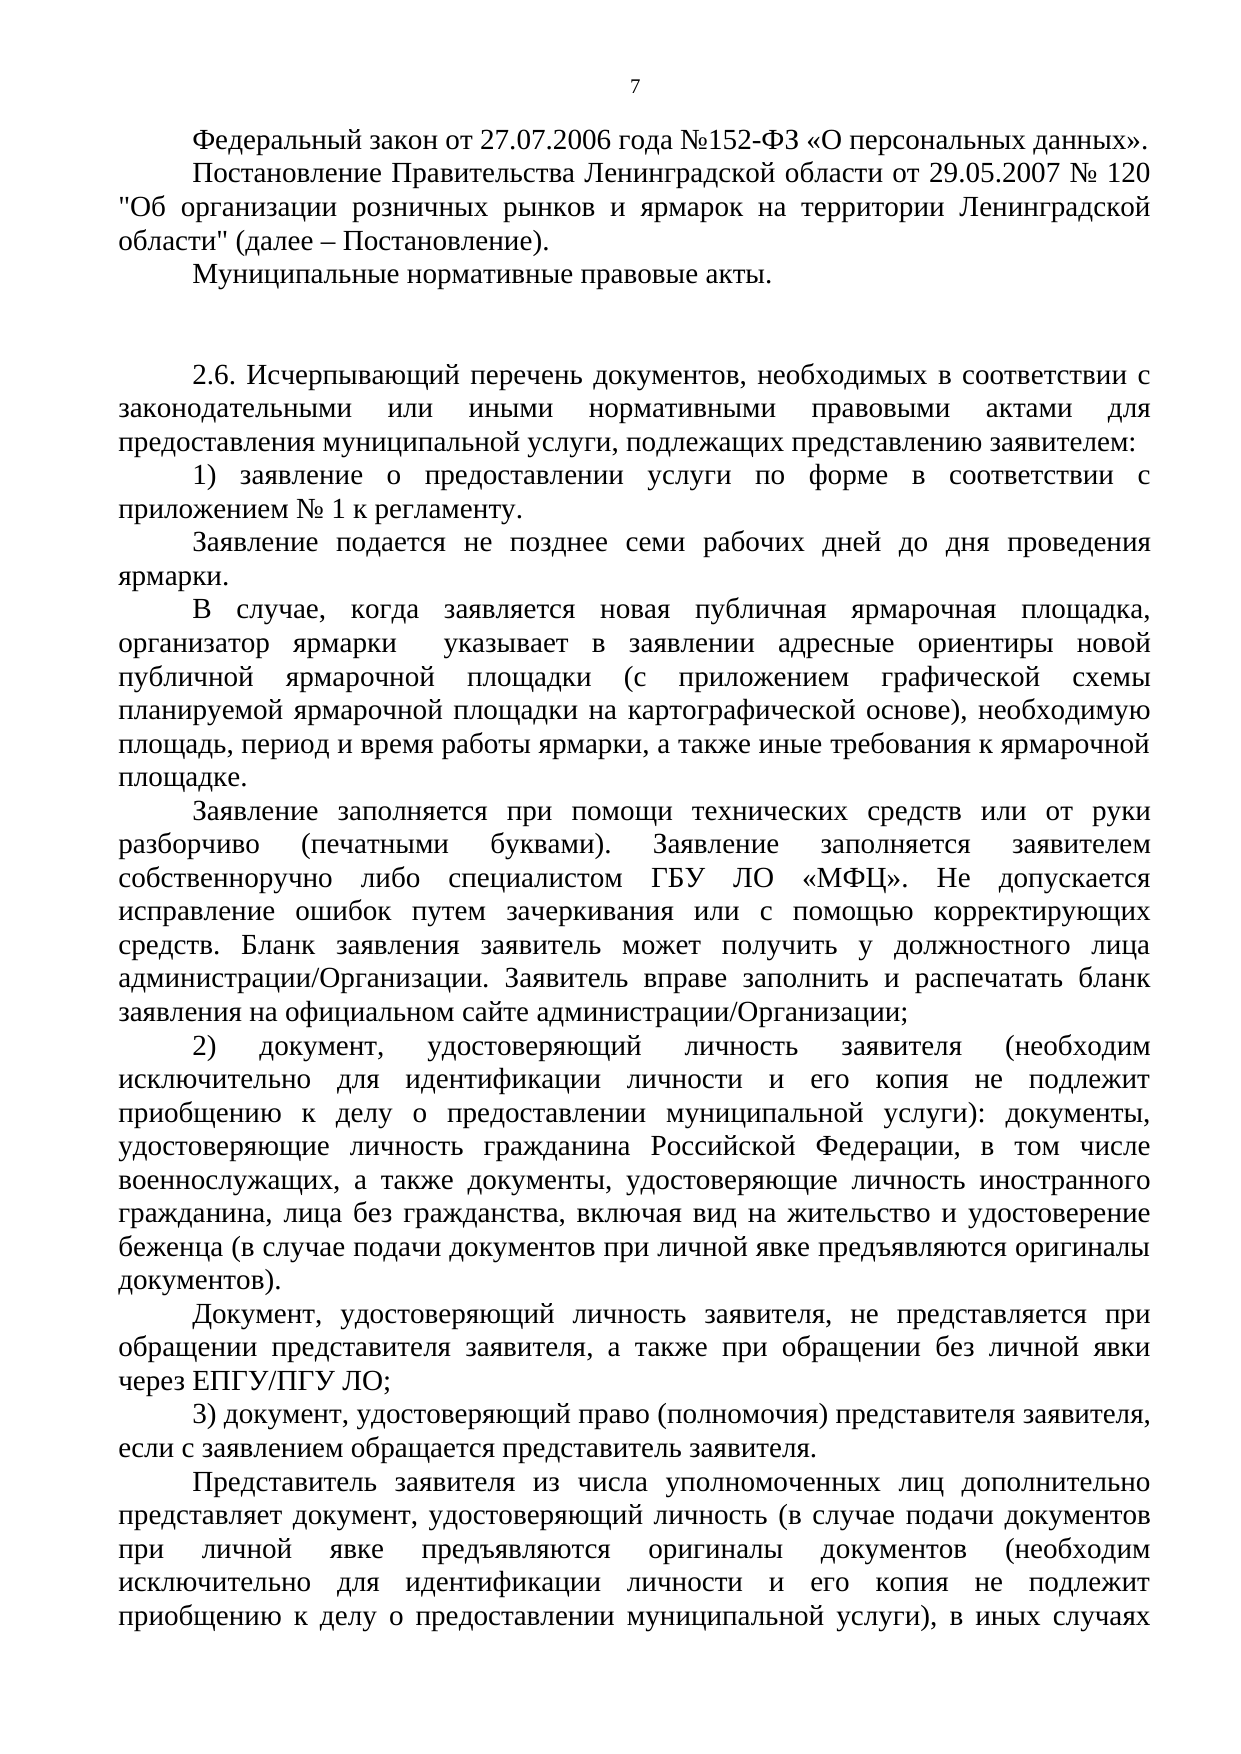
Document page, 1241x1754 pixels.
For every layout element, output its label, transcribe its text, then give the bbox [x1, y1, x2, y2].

text 1) заявление о предоставлении услуги по форме в соответствии с приложением № 1 к регламенту. [118, 457, 1152, 524]
text 2) документ, удостоверяющий личность заявителя (необходим исключительно для идентификации личности и его копия не подлежит приобщению к делу о предоставлении муниципальной услуги): документы, удостоверяющие личность гражданина Российской Федерации, в том числе военнослужащих, а также документы, удостоверяющие личность иностранного гражданина, лица без гражданства, включая вид на жительство и удостоверение беженца (в случае подачи документов при личной явке предъявляются оригиналы документов). [118, 1028, 1152, 1296]
text Постановление Правительства Ленинградской области от 29.05.2007 № 120 "Об организации розничных рынков и ярмарок на территории Ленинградской области" (далее – Постановление). [118, 156, 1152, 256]
text Федеральный закон от 27.07.2006 года №152-ФЗ «О персональных данных». [118, 122, 1152, 156]
text Муниципальные нормативные правовые акты. [118, 256, 1152, 290]
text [118, 1464, 1152, 1631]
text Заявление подается не позднее семи рабочих дней до дня проведения ярмарки. [118, 524, 1152, 592]
text 2.6. Исчерпывающий перечень документов, необходимых в соответствии с законодательными или иными нормативными правовыми актами для предоставления муниципальной услуги, подлежащих представлению заявителем: [118, 357, 1152, 457]
text Документ, удостоверяющий личность заявителя, не представляется при обращении представителя заявителя, а также при обращении без личной явки через ЕПГУ/ПГУ ЛО; [118, 1296, 1152, 1397]
text Заявление заполняется при помощи технических средств или от руки разборчиво (печатными буквами). Заявление заполняется заявителем собственноручно либо специалистом ГБУ ЛО «МФЦ». Не допускается исправление ошибок путем зачеркивания или с помощью корректирующих средств. Бланк заявления заявитель может получить у должностного лица администрации/Организации. Заявитель вправе заполнить и распечатать бланк заявления на официальном сайте администрации/Организации; [118, 793, 1152, 1028]
text 3) документ, удостоверяющий право (полномочия) представителя заявителя, если с заявлением обращается представитель заявителя. [118, 1397, 1152, 1464]
text В случае, когда заявляется новая публичная ярмарочная площадка, организатор ярмарки указывает в заявлении адресные ориентиры новой публичной ярмарочной площадки (с приложением графической схемы планируемой ярмарочной площадки на картографической основе), необходимую площадь, период и время работы ярмарки, а также иные требования к ярмарочной площадке. [118, 592, 1152, 793]
